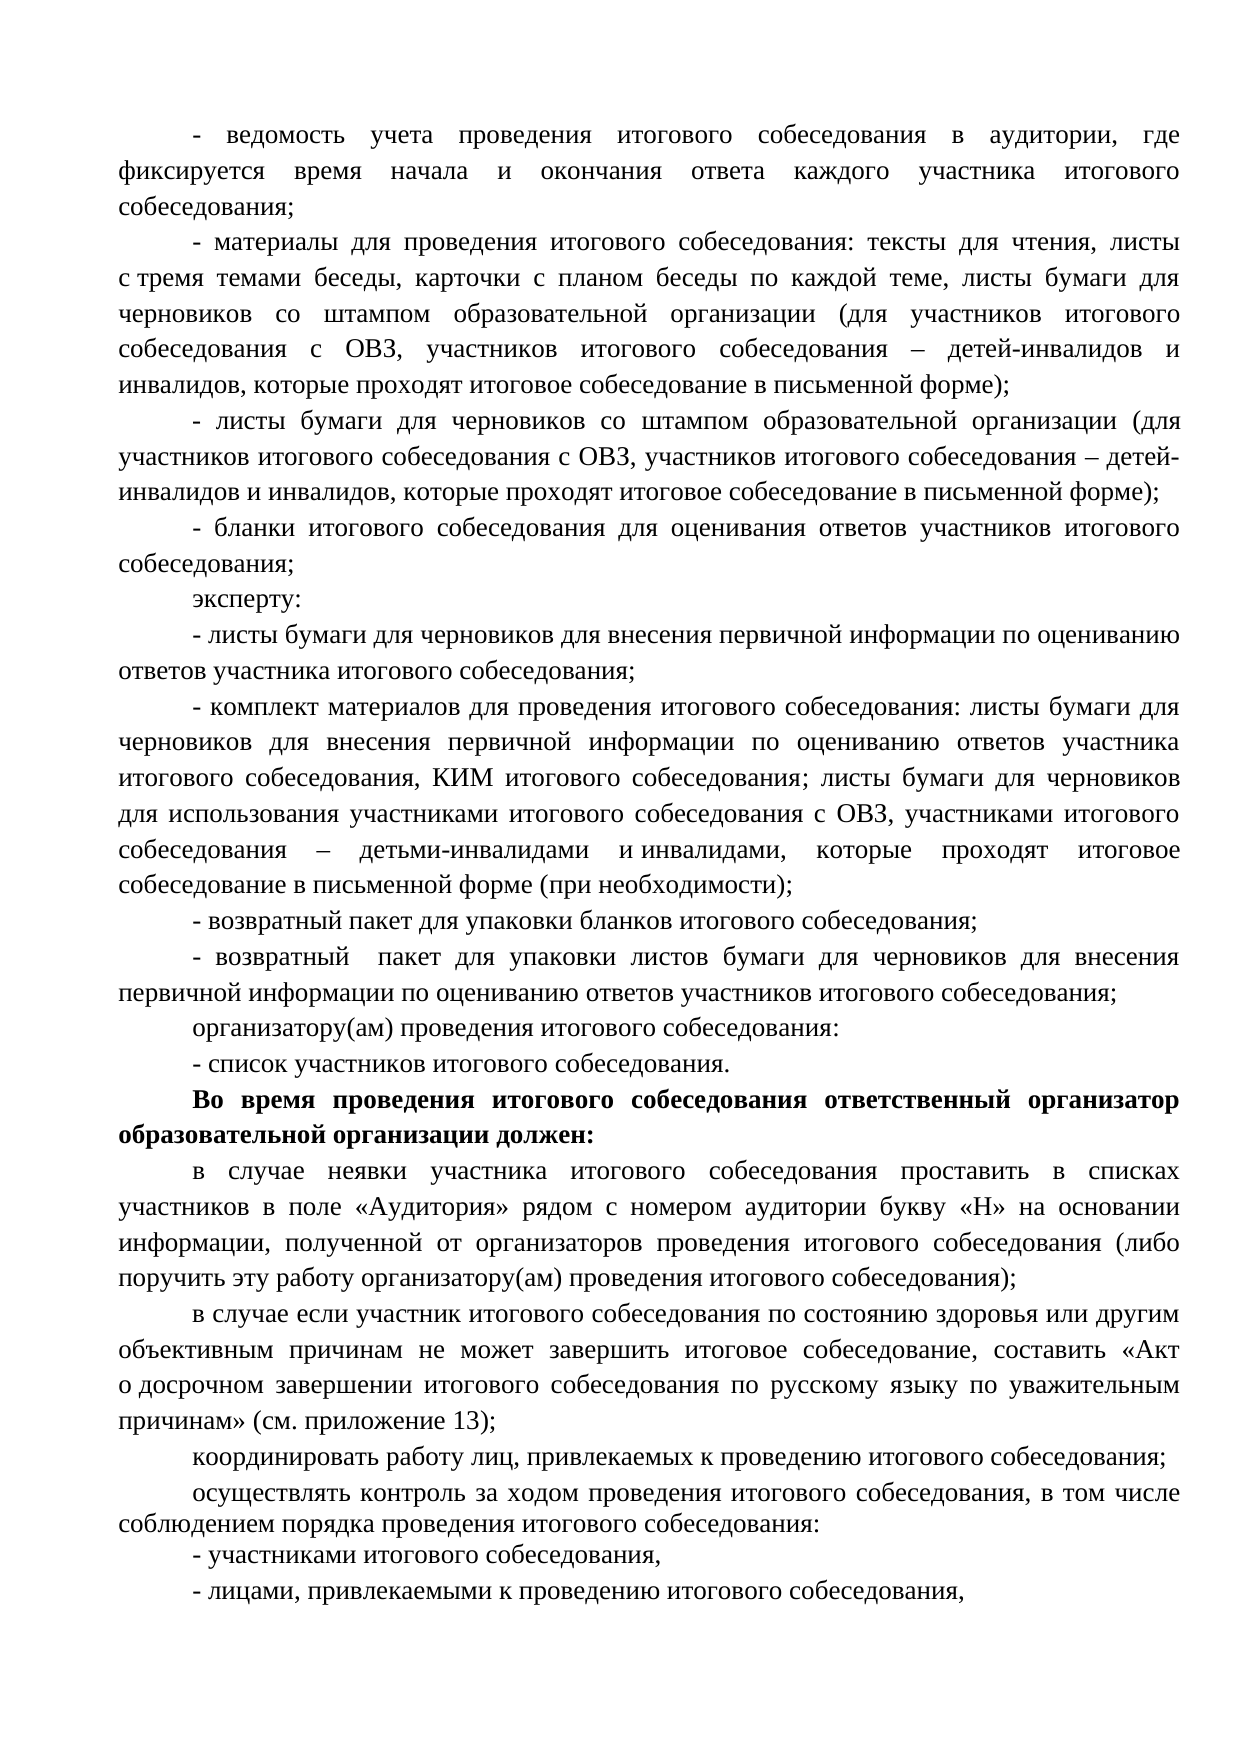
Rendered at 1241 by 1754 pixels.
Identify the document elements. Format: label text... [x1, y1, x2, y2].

list - возвратный пакет для упаковки бланков итогового собеседования; [118, 904, 1181, 935]
text осуществлять контроль за ходом проведения итогового собеседования, в том числе соблюдением порядка проведения итогового собеседования: [118, 1476, 1181, 1538]
text эксперту: [118, 583, 1181, 614]
text организатору(ам) проведения итогового собеседования: [118, 1011, 1181, 1042]
list - листы бумаги для черновиков для внесения первичной информации по оцениванию ответов участника итогового собеседования; [118, 618, 1181, 685]
list - материалы для проведения итогового собеседования: тексты для чтения, листы с тремя темами беседы, карточки с планом беседы по каждой теме, листы бумаги для черновиков со штампом образовательной организации (для участников итогового собеседования с ОВЗ, участников итогового собеседования – детей-инвалидов и инвалидов, которые проходят итоговое собеседование в письменной форме); [118, 225, 1181, 399]
text в случае неявки участника итогового собеседования проставить в списках участников в поле «Аудитория» рядом с номером аудитории букву «Н» на основании информации, полученной от организаторов проведения итогового собеседования (либо поручить эту работу организатору(ам) проведения итогового собеседования); [118, 1154, 1181, 1293]
text - листы бумаги для черновиков со штампом образовательной организации (для участников итогового собеседования с ОВЗ, участников итогового собеседования – детей-инвалидов и инвалидов, которые проходят итоговое собеседование в письменной форме); [118, 404, 1181, 507]
text - лицами, привлекаемыми к проведению итогового собеседования, [118, 1574, 1181, 1605]
list - бланки итогового собеседования для оценивания ответов участников итогового собеседования; [118, 511, 1181, 578]
text в случае если участник итогового собеседования по состоянию здоровья или другим объективным причинам не может завершить итоговое собеседование, составить «Акт о досрочном завершении итогового собеседования по русскому языку по уважительным причинам» (см. приложение 13); [118, 1297, 1181, 1436]
text - комплект материалов для проведения итогового собеседования: листы бумаги для черновиков для внесения первичной информации по оцениванию ответов участника итогового собеседования, КИМ итогового собеседования; листы бумаги для черновиков для использования участниками итогового собеседования с ОВЗ, участниками итогового собеседования – детьми-инвалидами и инвалидами, которые проходят итоговое собеседование в письменной форме (при необходимости); [118, 690, 1181, 899]
text Во время проведения итогового собеседования ответственный организатор образовательной организации должен: [118, 1083, 1181, 1150]
text - участниками итогового собеседования, [118, 1538, 1181, 1569]
text координировать работу лиц, привлекаемых к проведению итогового собеседования; [118, 1440, 1181, 1471]
text - список участников итогового собеседования. [118, 1047, 1181, 1078]
list - возвратный пакет для упаковки листов бумаги для черновиков для внесения первичной информации по оцениванию ответов участников итогового собеседования; [118, 940, 1181, 1007]
list - ведомость учета проведения итогового собеседования в аудитории, где фиксируется время начала и окончания ответа каждого участника итогового собеседования; [118, 118, 1181, 221]
